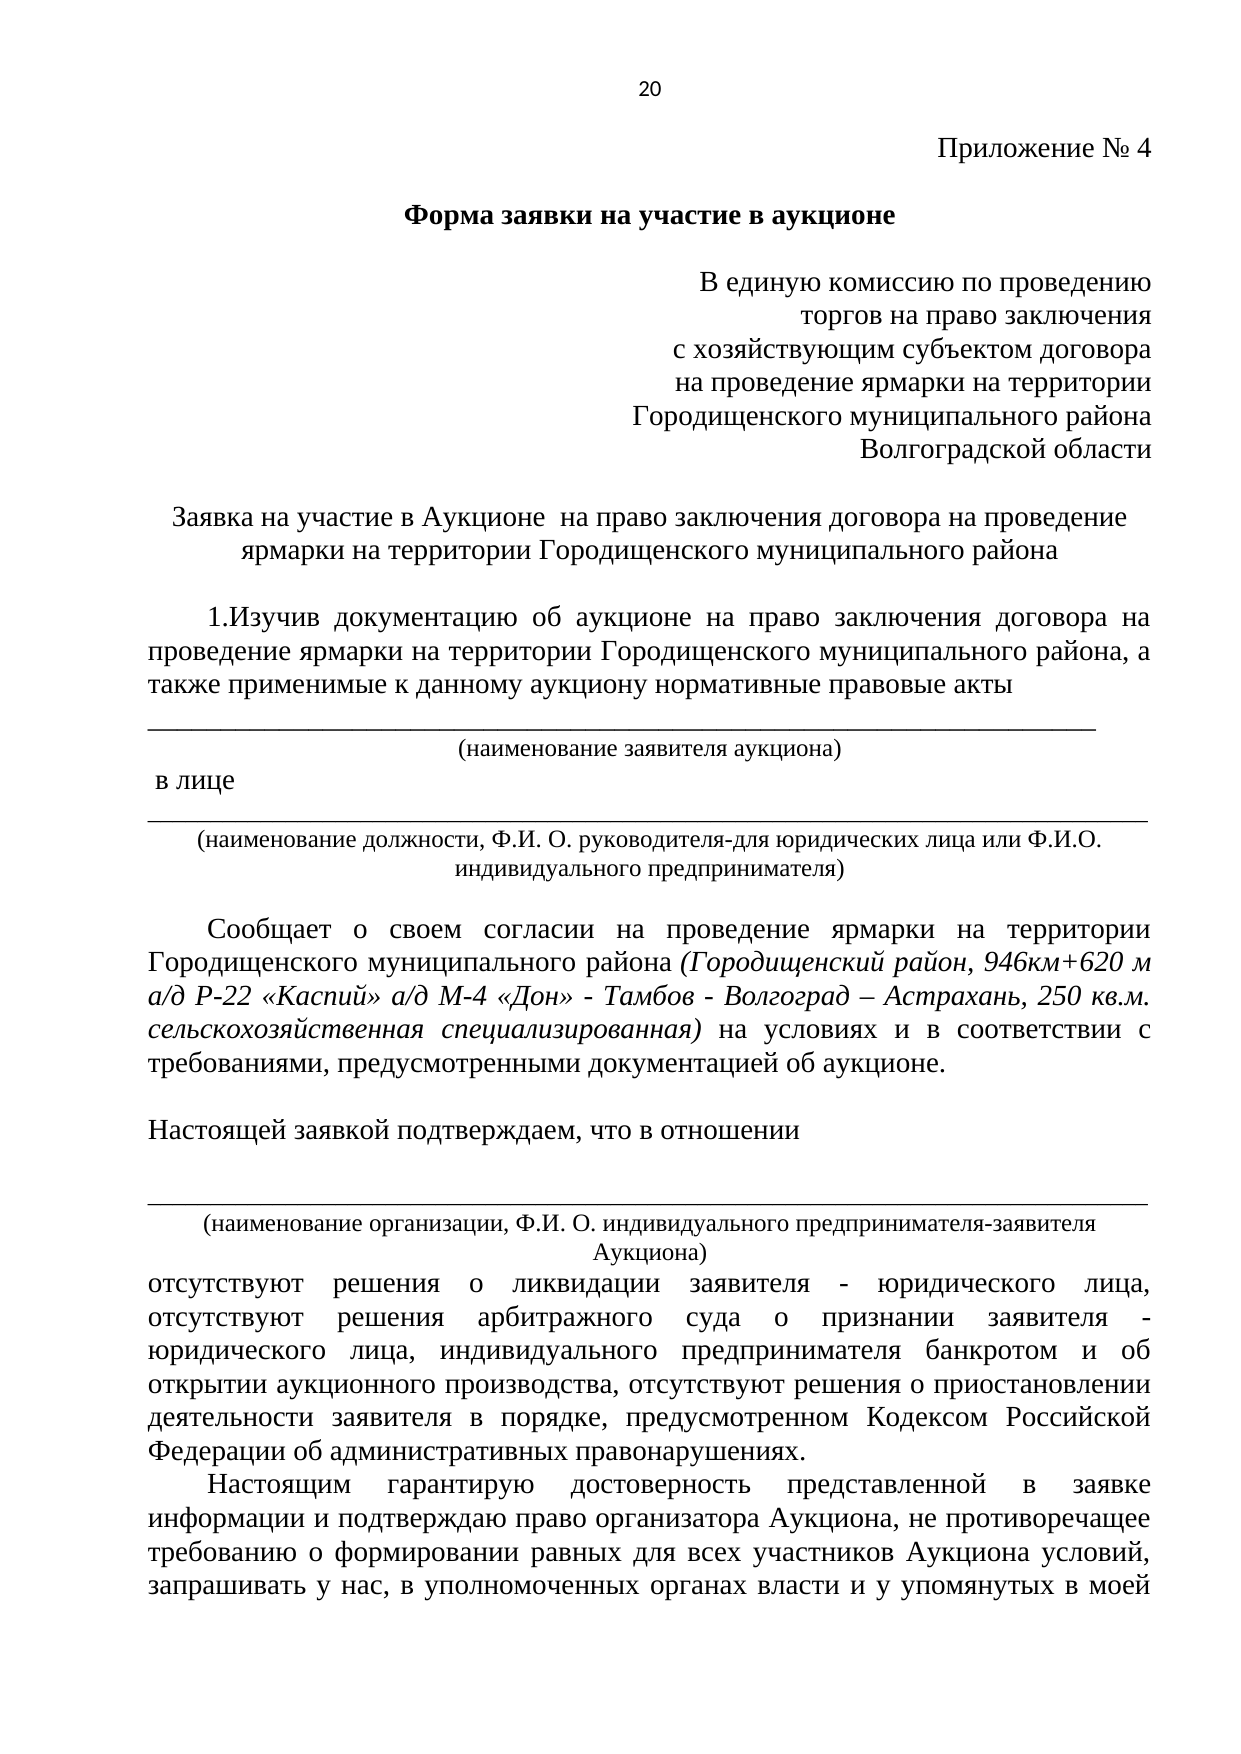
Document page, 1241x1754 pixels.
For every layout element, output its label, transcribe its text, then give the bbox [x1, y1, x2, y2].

text с хозяйствующим субъектом договора [148, 331, 1152, 364]
text в лице [148, 762, 1152, 796]
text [148, 1467, 1152, 1601]
text Приложение № 4 [148, 130, 1152, 163]
text Настоящей заявкой подтверждаем, что в отношении [148, 1112, 1152, 1146]
text ________________________________________________________________________________ [148, 1179, 1152, 1208]
text (наименование заявителя аукциона) [148, 733, 1152, 762]
text В единую комиссию по проведению [148, 264, 1152, 297]
text на проведение ярмарки на территории [148, 364, 1152, 398]
text Волгоградской области [148, 432, 1152, 465]
text 1.Изучив документацию об аукционе на право заключения договора на проведение ярмарки на территории Городищенского муниципального района, а также применимые к данному аукциону нормативные правовые акты [148, 599, 1152, 700]
text торгов на право заключения [148, 297, 1152, 331]
text _________________________________________________________________ [148, 700, 1152, 733]
text (наименование должности, Ф.И. О. руководителя-для юридических лица или Ф.И.О. индивидуального предпринимателя) [148, 824, 1152, 882]
text отсутствуют решения о ликвидации заявителя - юридического лица, отсутствуют решения арбитражного суда о признании заявителя - юридического лица, индивидуального предпринимателя банкротом и об открытии аукционного производства, отсутствуют решения о приостановлении деятельности заявителя в порядке, предусмотренном Кодексом Российской Федерации об административных правонарушениях. [148, 1265, 1152, 1467]
text (наименование организации, Ф.И. О. индивидуального предпринимателя-заявителя Аукциона) [148, 1208, 1152, 1265]
text ________________________________________________________________________________ [148, 796, 1152, 824]
text Городищенского муниципального района [148, 398, 1152, 432]
text Сообщает о своем согласии на проведение ярмарки на территории Городищенского муниципального района (Городищенский район, 946км+620 м а/д Р-22 «Каспий» а/д М-4 «Дон» - Тамбов - Волгоград – Астрахань, 250 кв.м. сельскохозяйственная специализированная) на условиях и в соответствии с требованиями, предусмотренными документацией об аукционе. [148, 911, 1152, 1078]
text Заявка на участие в Аукционе на право заключения договора на проведение ярмарки на территории Городищенского муниципального района [148, 499, 1152, 566]
text Форма заявки на участие в аукционе [148, 197, 1152, 230]
